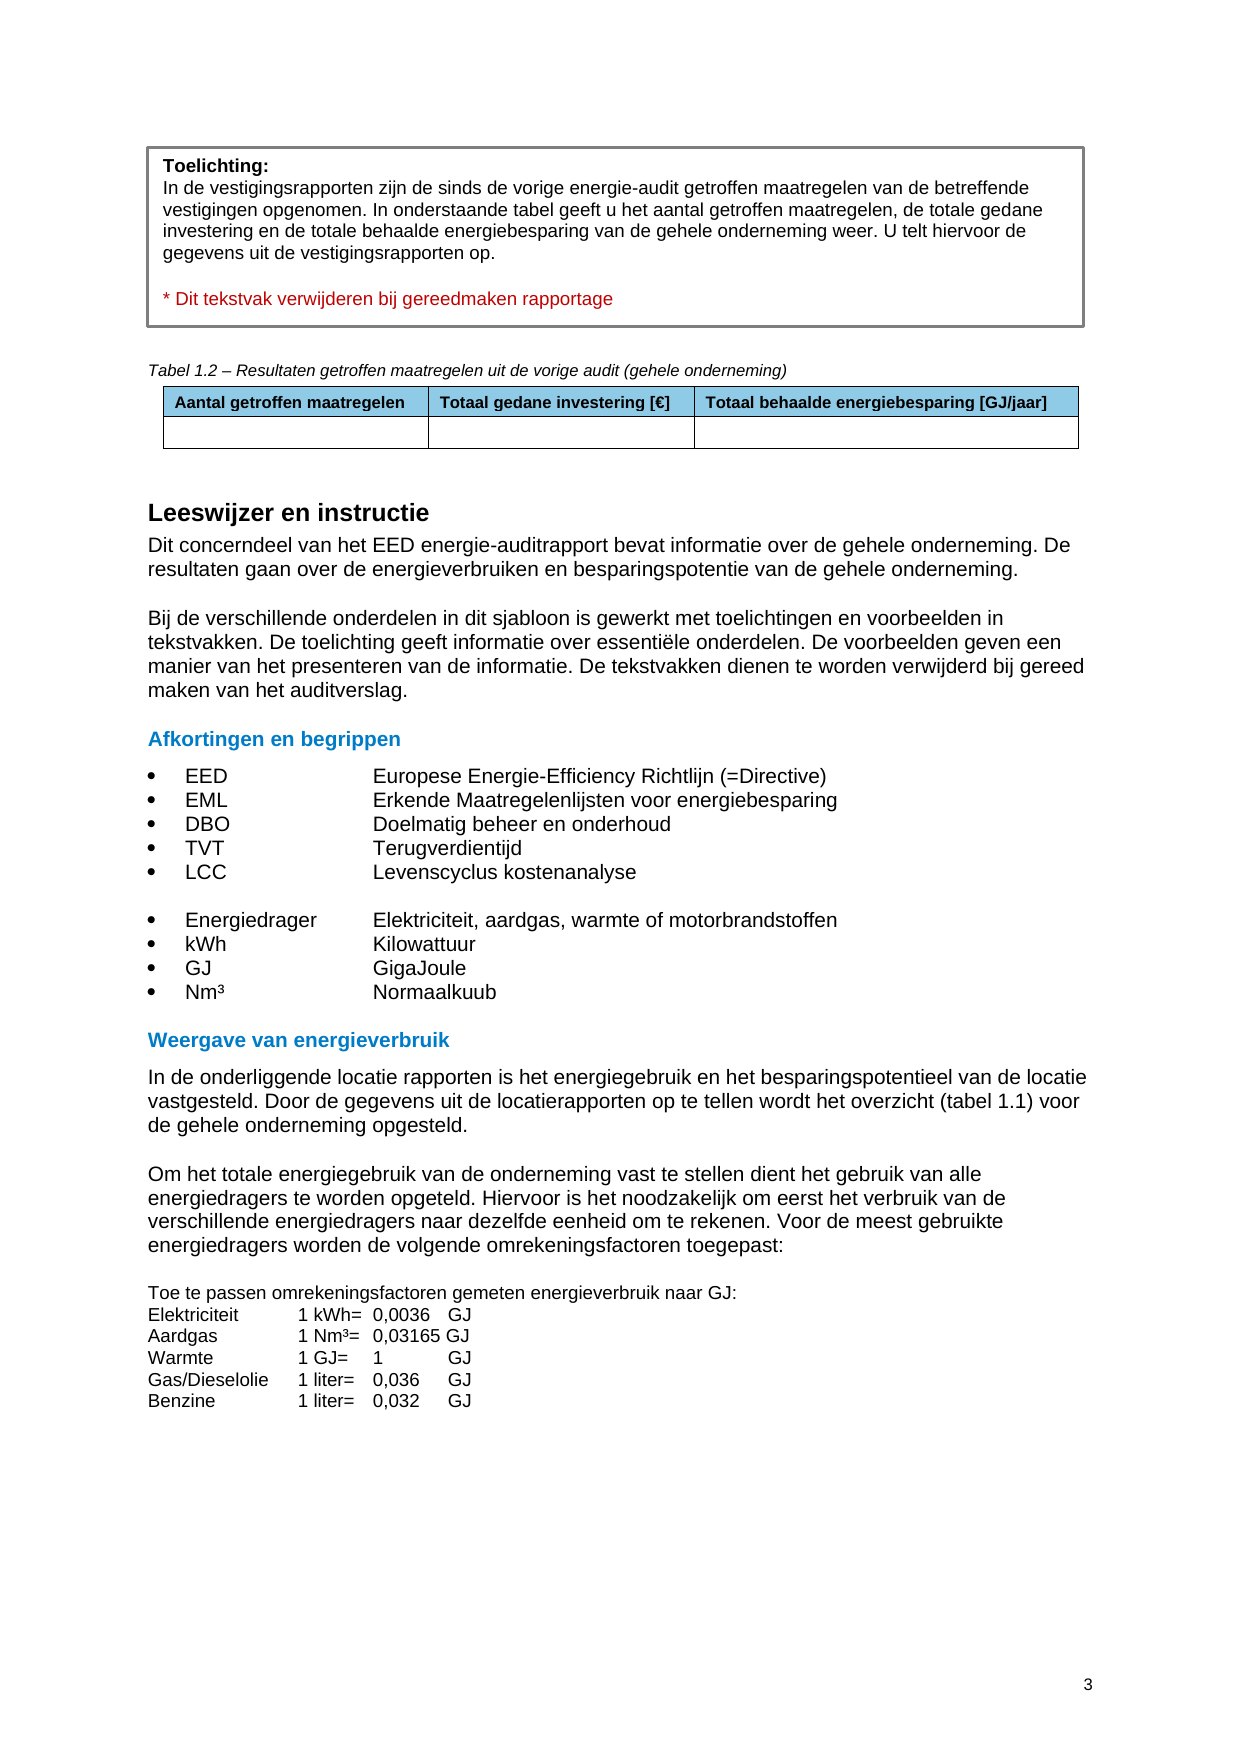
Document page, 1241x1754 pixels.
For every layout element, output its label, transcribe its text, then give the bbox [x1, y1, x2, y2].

subtitle Afkortingen en begrippen [148, 727, 1092, 751]
text DBO Doelmatig beheer en onderhoud [148, 812, 1092, 836]
text Toe te passen omrekeningsfactoren gemeten energieverbruik naar GJ: [148, 1282, 1092, 1304]
text Warmte 1 GJ= 1 GJ [148, 1347, 1092, 1368]
text EED Europese Energie-Efficiency Richtlijn (=Directive) [148, 763, 1092, 788]
text Nm³ Normaalkuub [148, 980, 1092, 1004]
text GJ GigaJoule [148, 956, 1092, 980]
text Gas/Dieselolie 1 liter= 0,036 GJ Benzine 1 liter= 0,032 GJ [148, 1368, 1092, 1436]
text Dit concerndeel van het EED energie-auditrapport bevat informatie over de gehele onderneming. De resultaten gaan over de energieverbruiken en besparingspotentie van de gehele onderneming. [148, 533, 1092, 581]
text Elektriciteit 1 kWh= 0,0036 GJ [148, 1304, 1092, 1325]
text Aardgas 1 Nm³= 0,03165 GJ [148, 1325, 1092, 1347]
text Om het totale energiegebruik van de onderneming vast te stellen dient het gebruik van alle energiedragers te worden opgeteld. Hiervoor is het noodzakelijk om eerst het verbruik van de verschillende energiedragers naar dezelfde eenheid om te rekenen. Voor de meest gebruikte energiedragers worden de volgende omrekeningsfactoren toegepast: [148, 1161, 1092, 1257]
text In de onderliggende locatie rapporten is het energiegebruik en het besparingspotentieel van de locatie vastgesteld. Door de gegevens uit de locatierapporten op te tellen wordt het overzicht (tabel 1.1) voor de gehele onderneming opgesteld. [148, 1064, 1092, 1136]
text EML Erkende Maatregelenlijsten voor energiebesparing [148, 788, 1092, 812]
table_header Totaal gedane investering [€] [429, 387, 694, 416]
table_cell [164, 417, 428, 448]
table_header Totaal behaalde energiebesparing [GJ/jaar] [695, 387, 1078, 416]
text TVT Terugverdientijd [148, 836, 1092, 860]
table_header Aantal getroffen maatregelen [164, 387, 428, 416]
table_cell [429, 417, 694, 448]
text Bij de verschillende onderdelen in dit sjabloon is gewerkt met toelichtingen en voorbeelden in tekstvakken. De toelichting geeft informatie over essentiële onderdelen. De voorbeelden geven een manier van het presenteren van de informatie. De tekstvakken dienen te worden verwijderd bij gereed maken van het auditverslag. [148, 606, 1092, 702]
text LCC Levenscyclus kostenanalyse [148, 860, 1092, 884]
text Tabel 1.2 – Resultaten getroffen maatregelen uit de vorige audit (gehele onderneming) [148, 361, 1063, 380]
text kWh Kilowattuur [148, 932, 1092, 956]
subtitle Weergave van energieverbruik [148, 1028, 1092, 1052]
text Energiedrager Elektriciteit, aardgas, warmte of motorbrandstoffen [148, 908, 1092, 932]
table_cell [695, 417, 1078, 448]
subtitle Leeswijzer en instructie [148, 498, 1092, 527]
